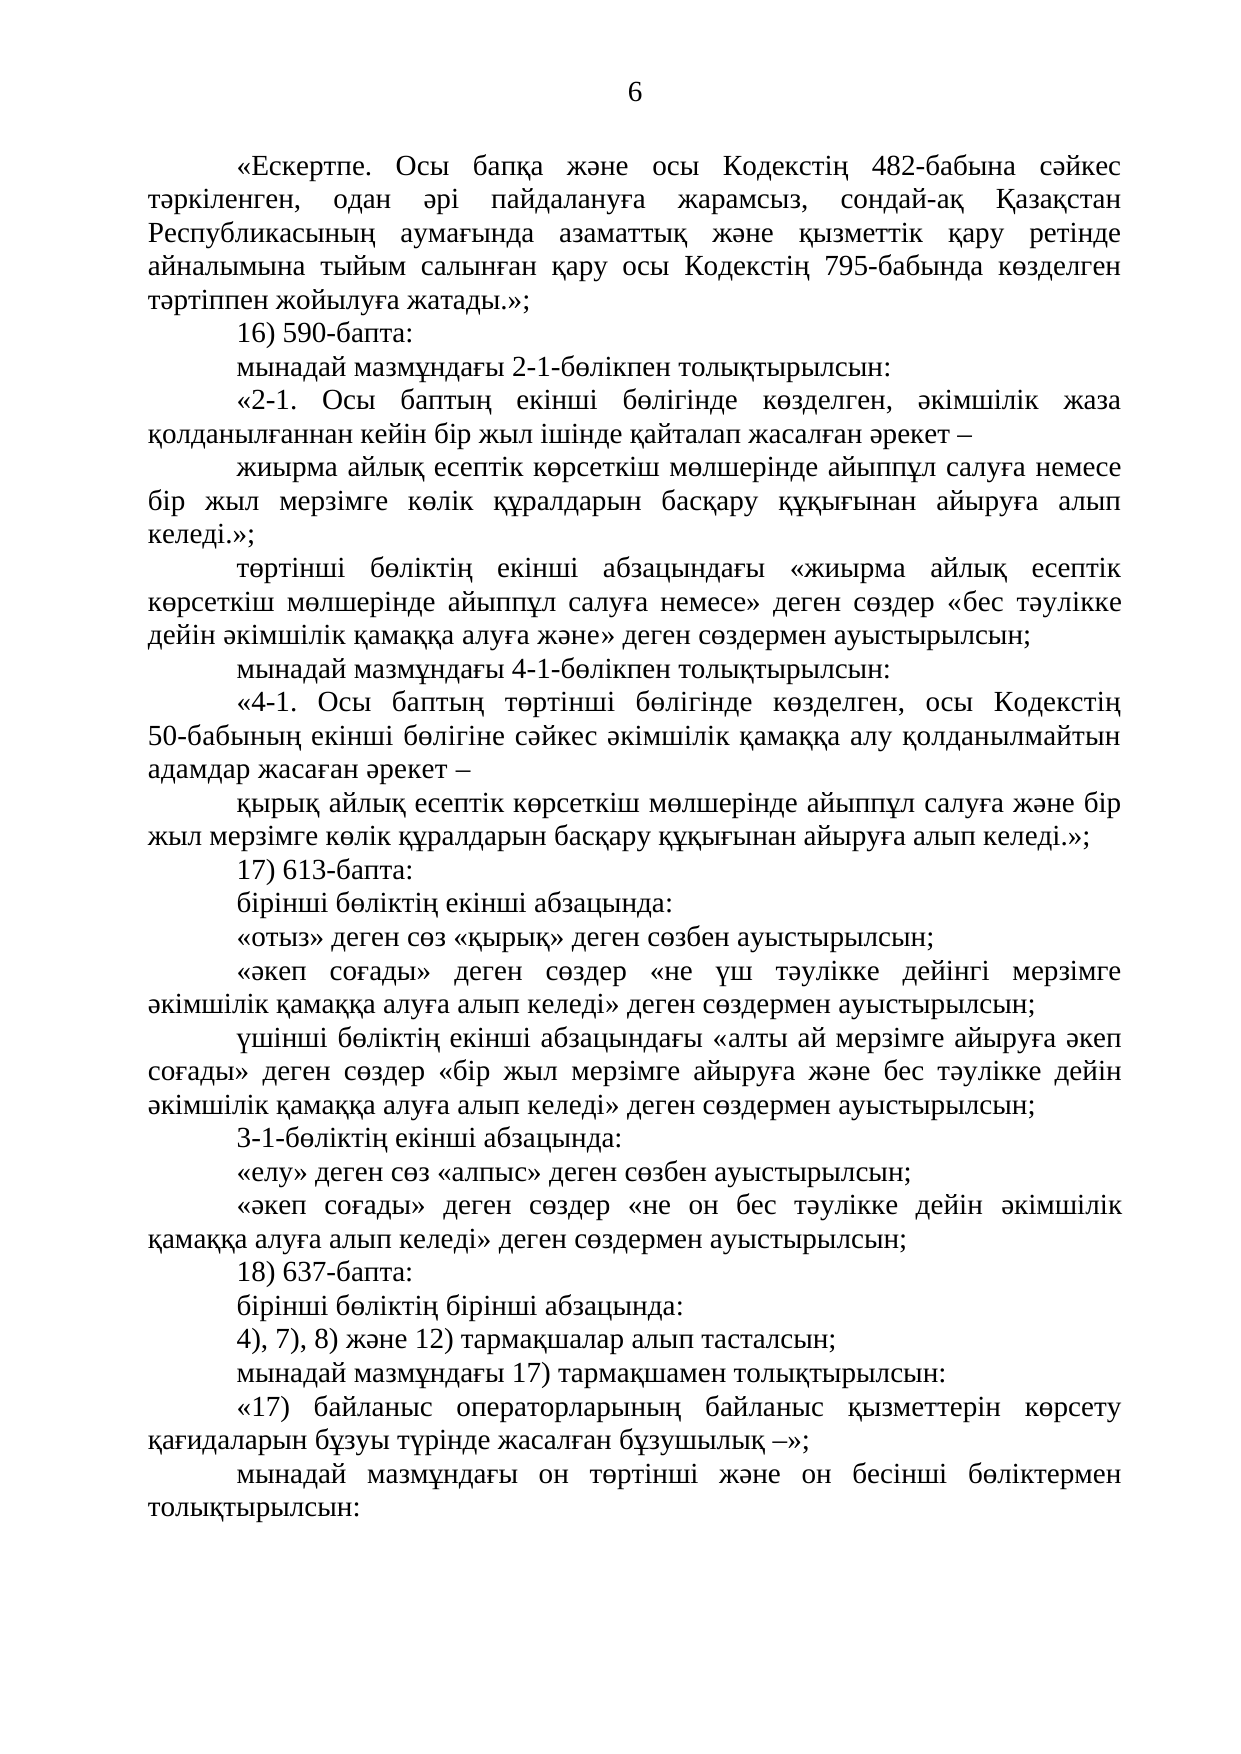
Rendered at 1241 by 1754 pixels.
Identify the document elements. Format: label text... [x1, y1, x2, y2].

text мынадай мазмұндағы 2-1-бөлікпен толықтырылсын: [148, 349, 1122, 382]
text мынадай мазмұндағы он төртінші және он бесінші бөліктермен толықтырылсын: [148, 1456, 1122, 1523]
text 18) 637-бапта: [148, 1254, 1122, 1288]
text «отыз» деген сөз «қырық» деген сөзбен ауыстырылсын; [148, 919, 1122, 953]
text «әкеп соғады» деген сөздер «не үш тәулікке дейінгі мерзімге әкімшілік қамаққа алуға алып келеді» деген сөздермен ауыстырылсын; [148, 953, 1122, 1020]
list мынадай мазмұндағы 17) тармақшамен толықтырылсын: [148, 1355, 1122, 1389]
text «4-1. Осы баптың төртінші бөлігінде көзделген, осы Кодекстің 50-бабының екінші бөлігіне сәйкес әкімшілік қамаққа алу қолданылмайтын адамдар жасаған әрекет – [148, 684, 1122, 785]
text төртінші бөліктің екінші абзацындағы «жиырма айлық есептiк көрсеткiш мөлшерiнде айыппұл салуға немесе» деген сөздер «бес тәулікке дейін әкімшілік қамаққа алуға және» деген сөздермен ауыстырылсын; [148, 550, 1122, 651]
list 4), 7), 8) және 12) тармақшалар алып тасталсын; [148, 1322, 1122, 1355]
text «елу» деген сөз «алпыс» деген сөзбен ауыстырылсын; [148, 1154, 1122, 1187]
text 16) 590-бапта: [148, 315, 1122, 349]
text «2-1. Осы баптың екінші бөлігінде көзделген, әкімшілік жаза қолданылғаннан кейін бір жыл ішінде қайталап жасалған әрекет – [148, 382, 1122, 449]
text 3-1-бөліктің екінші абзацында: [148, 1120, 1122, 1154]
text «Ескертпе. Осы бапқа және осы Кодекстің 482-бабына сәйкес тәркіленген, одан әрі пайдалануға жарамсыз, сондай-ақ Қазақстан Республикасының аумағында азаматтық және қызметтік қару ретінде айналымына тыйым салынған қару осы Кодекстің 795-бабында көзделген тәртіппен жойылуға жатады.»; [148, 148, 1122, 315]
text мынадай мазмұндағы 4-1-бөлікпен толықтырылсын: [148, 651, 1122, 684]
text үшінші бөліктің екінші абзацындағы «алты ай мерзімге айыруға әкеп соғады» деген сөздер «бір жыл мерзімге айыруға және бес тәулікке дейін әкімшілік қамаққа алуға алып келеді» деген сөздермен ауыстырылсын; [148, 1020, 1122, 1120]
text қырық айлық есептік көрсеткіш мөлшерінде айыппұл салуға және бір жыл мерзімге көлік құралдарын басқару құқығынан айыруға алып келеді.»; [148, 785, 1122, 852]
text бірінші бөліктің екінші абзацында: [148, 886, 1122, 919]
list «17) байланыс операторларының байланыс қызметтерін көрсету қағидаларын бұзуы түрінде жасалған бұзушылық –»; [148, 1389, 1122, 1456]
text жиырма айлық есептік көрсеткіш мөлшерінде айыппұл салуға немесе бір жыл мерзімге көлік құралдарын басқару құқығынан айыруға алып келеді.»; [148, 449, 1122, 550]
text «әкеп соғады» деген сөздер «не он бес тәулікке дейін әкімшілік қамаққа алуға алып келеді» деген сөздермен ауыстырылсын; [148, 1187, 1122, 1254]
list бірінші бөліктің бірінші абзацында: [148, 1288, 1122, 1322]
text 17) 613-бапта: [148, 852, 1122, 886]
